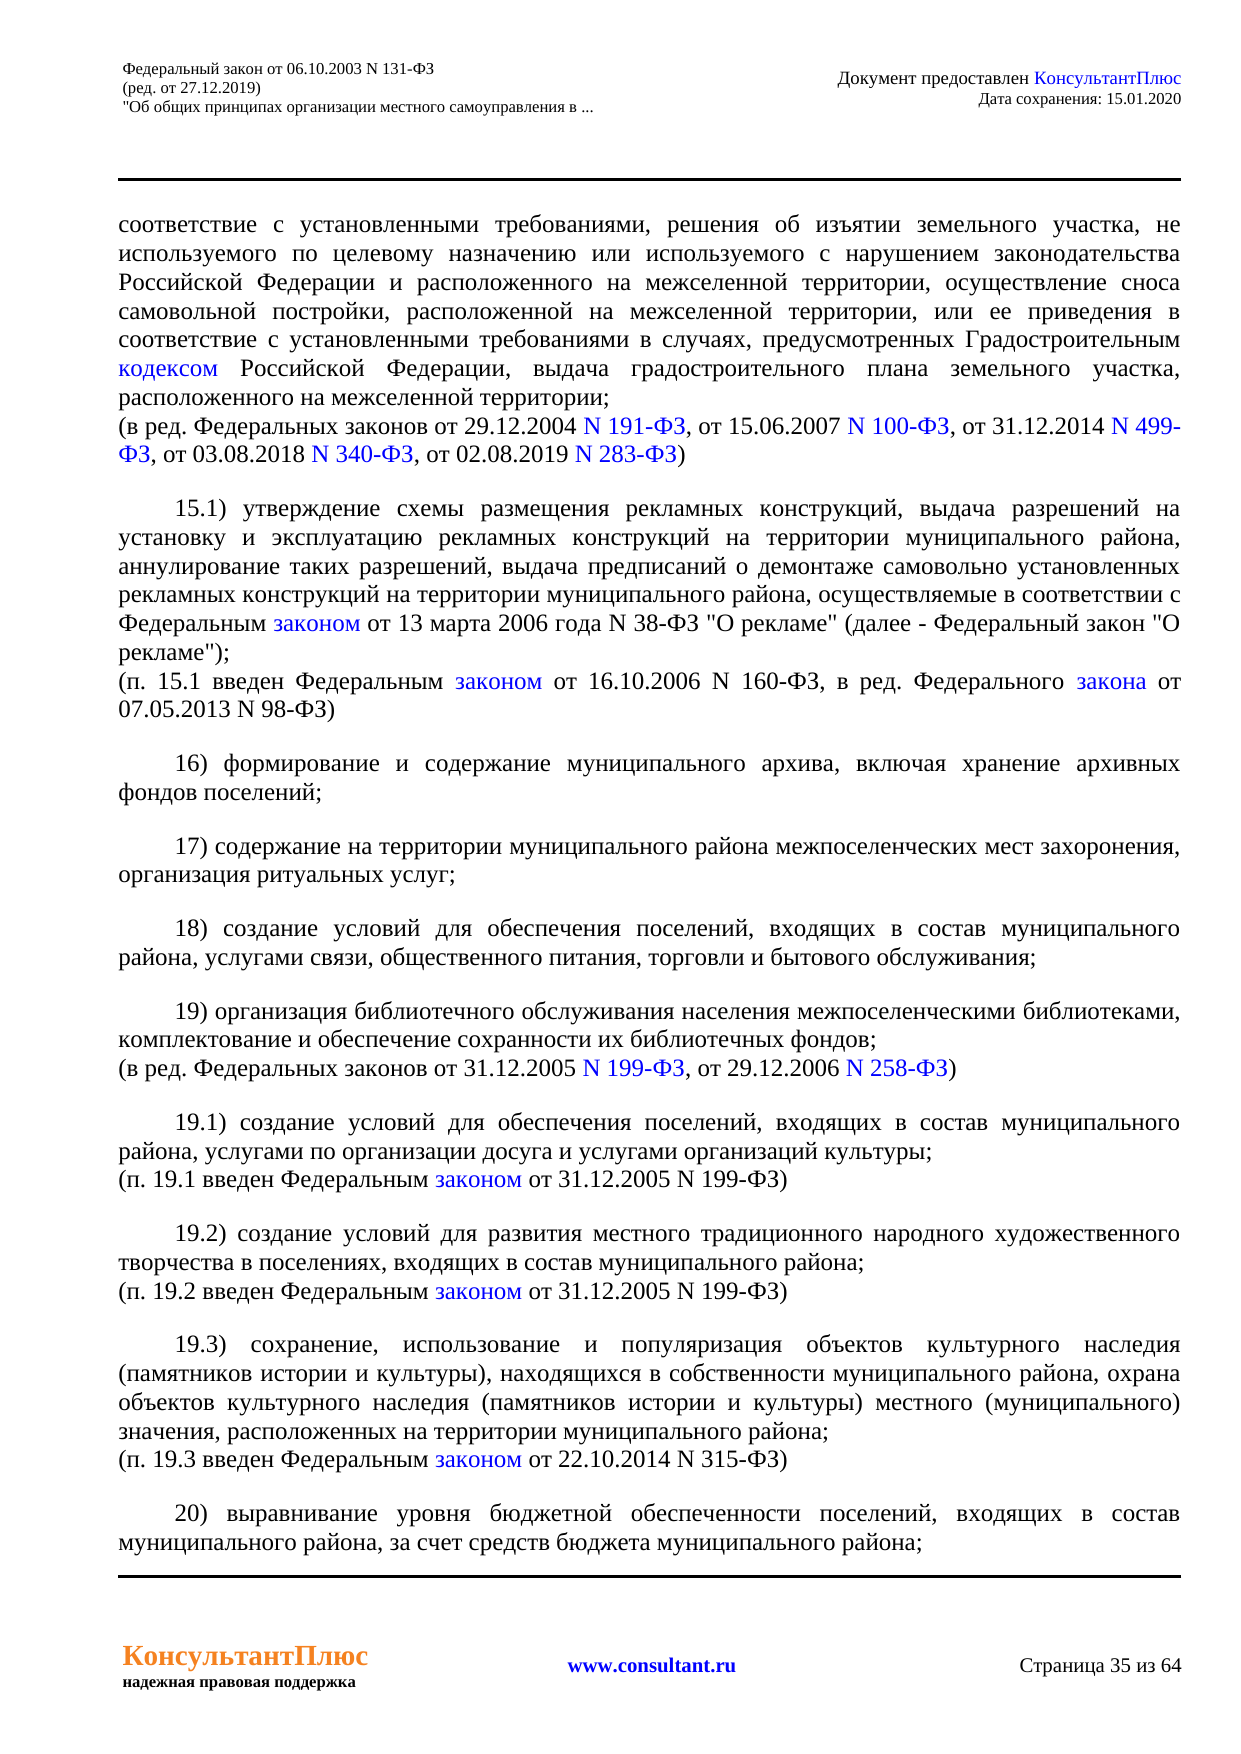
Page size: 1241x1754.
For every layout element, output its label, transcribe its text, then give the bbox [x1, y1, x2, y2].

text 20) выравнивание уровня бюджетной обеспеченности поселений, входящих в состав муниципального района, за счет средств бюджета муниципального района; [118, 1498, 1181, 1556]
text (п. 19.2 введен Федеральным законом от 31.12.2005 N 199-ФЗ) [118, 1276, 1181, 1304]
text (п. 19.3 введен Федеральным законом от 22.10.2014 N 315-ФЗ) [118, 1444, 1181, 1473]
text 19.3) сохранение, использование и популяризация объектов культурного наследия (памятников истории и культуры), находящихся в собственности муниципального района, охрана объектов культурного наследия (памятников истории и культуры) местного (муниципального) значения, расположенных на территории муниципального района; [118, 1329, 1181, 1444]
text 19) организация библиотечного обслуживания населения межпоселенческими библиотеками, комплектование и обеспечение сохранности их библиотечных фондов; [118, 996, 1181, 1053]
text 17) содержание на территории муниципального района межпоселенческих мест захоронения, организация ритуальных услуг; [118, 831, 1181, 888]
text 19.2) создание условий для развития местного традиционного народного художественного творчества в поселениях, входящих в состав муниципального района; [118, 1218, 1181, 1276]
text (в ред. Федеральных законов от 29.12.2004 N 191-ФЗ, от 15.06.2007 N 100-ФЗ, от 31.12.2014 N 499-ФЗ, от 03.08.2018 N 340-ФЗ, от 02.08.2019 N 283-ФЗ) [118, 411, 1181, 468]
text (в ред. Федеральных законов от 31.12.2005 N 199-ФЗ, от 29.12.2006 N 258-ФЗ) [118, 1053, 1181, 1082]
text 15.1) утверждение схемы размещения рекламных конструкций, выдача разрешений на установку и эксплуатацию рекламных конструкций на территории муниципального района, аннулирование таких разрешений, выдача предписаний о демонтаже самовольно установленных рекламных конструкций на территории муниципального района, осуществляемые в соответствии с Федеральным законом от 13 марта 2006 года N 38-ФЗ "О рекламе" (далее - Федеральный закон "О рекламе"); [118, 493, 1181, 666]
text 18) создание условий для обеспечения поселений, входящих в состав муниципального района, услугами связи, общественного питания, торговли и бытового обслуживания; [118, 913, 1181, 971]
text (п. 15.1 введен Федеральным законом от 16.10.2006 N 160-ФЗ, в ред. Федерального закона от 07.05.2013 N 98-ФЗ) [118, 666, 1181, 723]
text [118, 209, 1181, 411]
text (п. 19.1 введен Федеральным законом от 31.12.2005 N 199-ФЗ) [118, 1164, 1181, 1193]
text 19.1) создание условий для обеспечения поселений, входящих в состав муниципального района, услугами по организации досуга и услугами организаций культуры; [118, 1107, 1181, 1164]
text 16) формирование и содержание муниципального архива, включая хранение архивных фондов поселений; [118, 748, 1181, 806]
